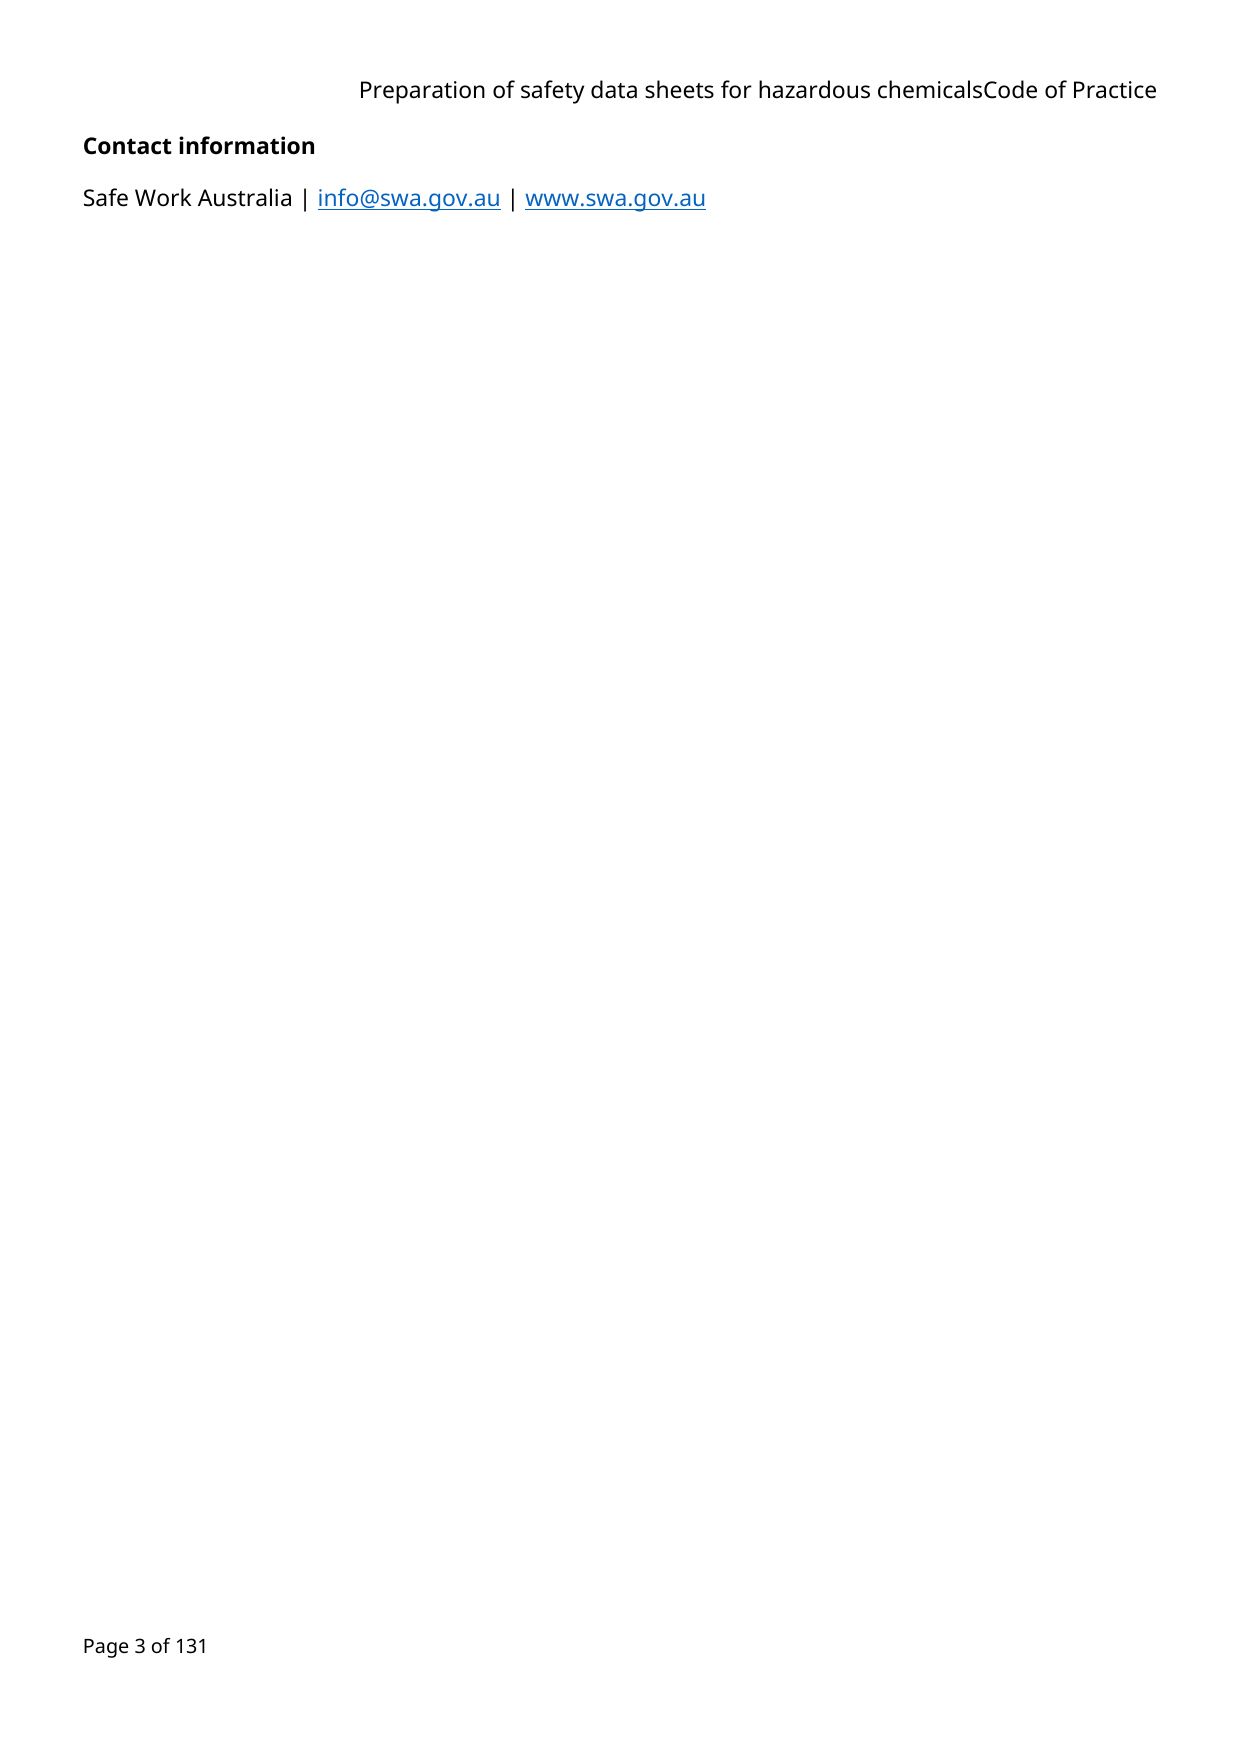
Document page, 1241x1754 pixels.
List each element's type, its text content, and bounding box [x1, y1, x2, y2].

text Contact information [83, 130, 1157, 161]
text Safe Work Australia | info@swa.gov.au | www.swa.gov.au [83, 182, 1157, 213]
